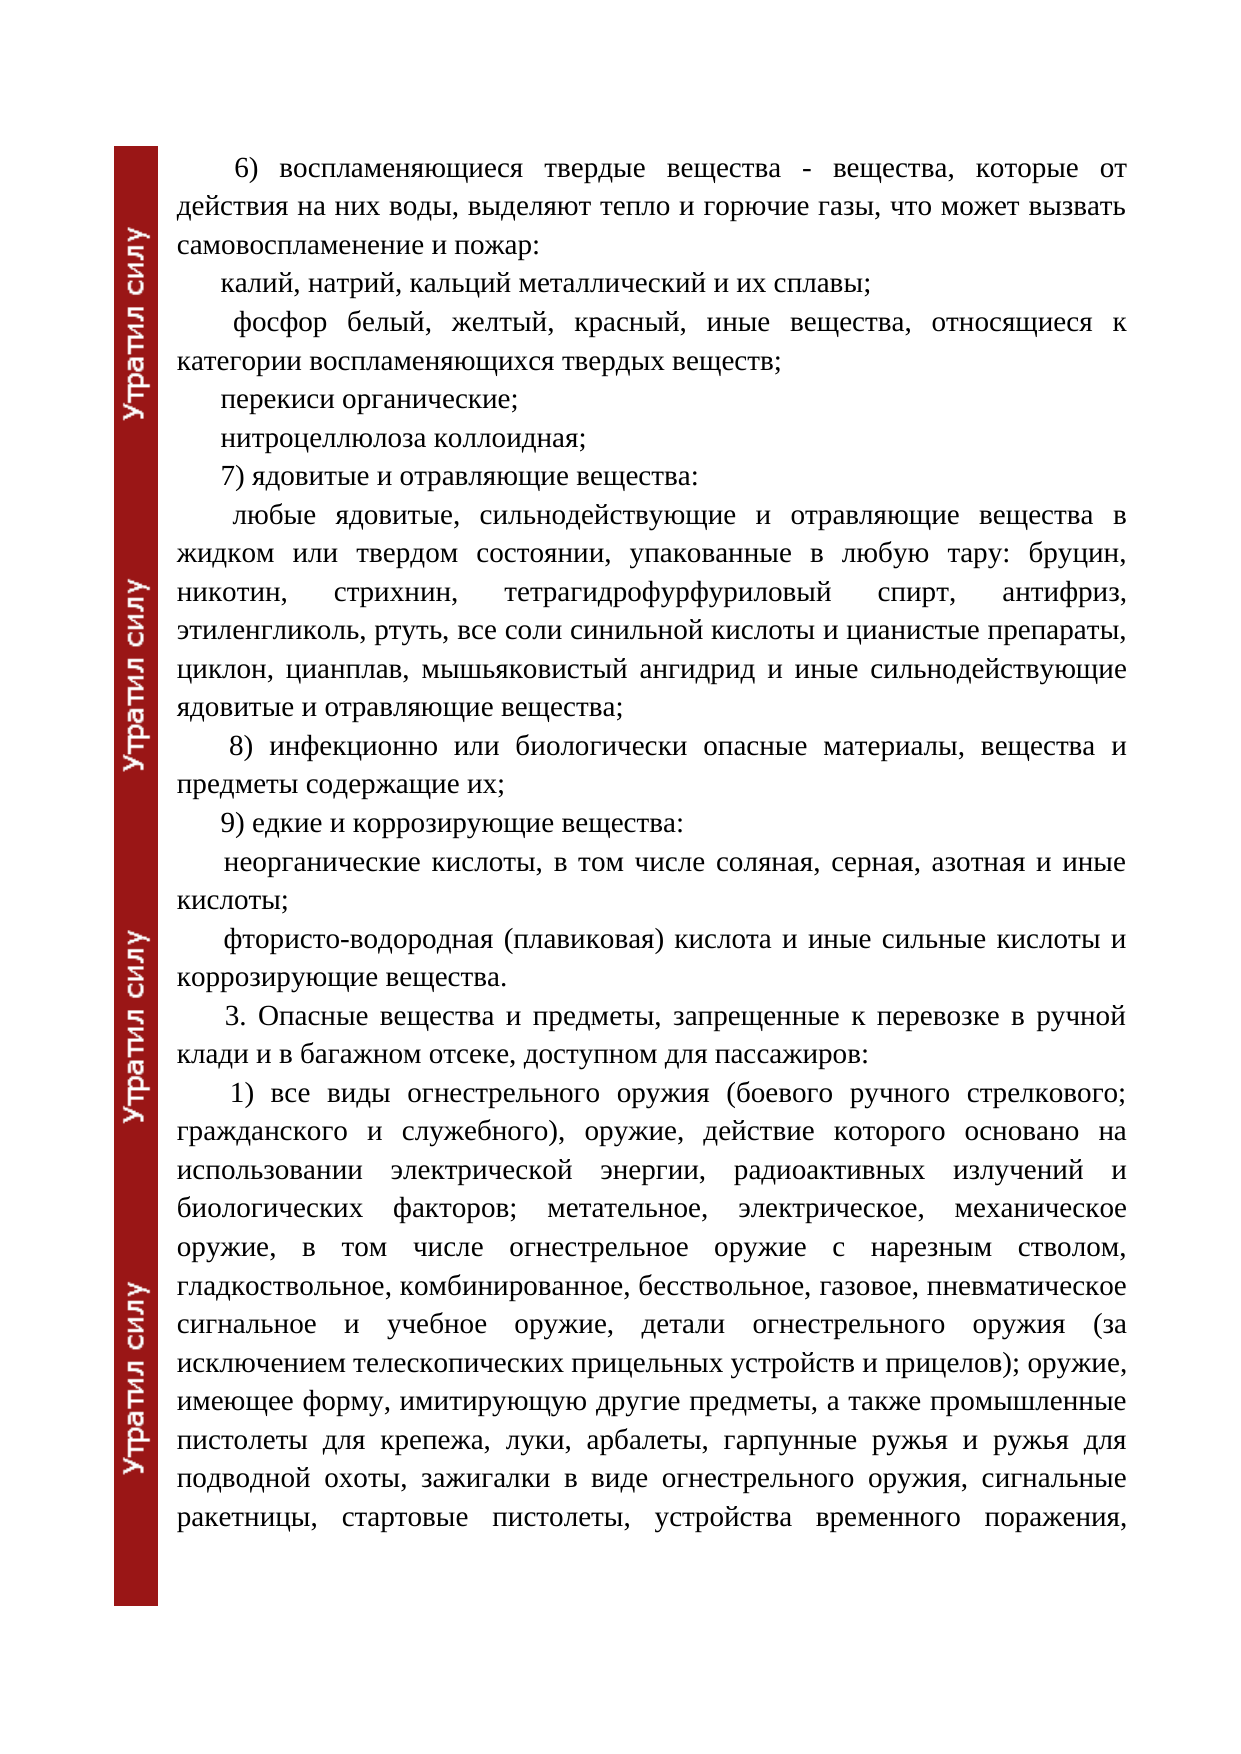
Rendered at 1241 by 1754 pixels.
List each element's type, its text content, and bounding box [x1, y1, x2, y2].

text фосфор белый, желтый, красный, иные вещества, относящиеся к категории воспламеняющихся твердых веществ; [112, 304, 1128, 376]
picture [114, 453, 158, 458]
picture [114, 723, 158, 728]
text 8) инфекционно или биологически опасные материалы, вещества и предметы содержащие их; [112, 728, 1128, 800]
text любые ядовитые, сильнодействующие и отравляющие вещества в жидком или твердом состоянии, упакованные в любую тару: бруцин, никотин, стрихнин, тетрагидрофурфуриловый спирт, антифриз, этиленгликоль, ртуть, все соли синильной кислоты и цианистые препараты, циклон, цианплав, мышьяковистый ангидрид и иные сильнодействующие ядовитые и отравляющие вещества; [112, 497, 1128, 723]
picture [114, 492, 158, 497]
picture [114, 1070, 158, 1075]
picture [114, 800, 158, 805]
text неорганические кислоты, в том числе соляная, серная, азотная и иные кислоты; [112, 844, 1128, 916]
text нитроцеллюлоза коллоидная; [112, 420, 1128, 453]
picture [114, 993, 158, 998]
text 7) ядовитые и отравляющие вещества: [112, 458, 1128, 492]
text 3. Опасные вещества и предметы, запрещенные к перевозке в ручной клади и в багажном отсеке, доступном для пассажиров: [112, 998, 1128, 1070]
picture [114, 299, 158, 304]
text 9) едкие и коррозирующие вещества: [112, 805, 1128, 839]
picture [114, 415, 158, 420]
text калий, натрий, кальций металлический и их сплавы; [112, 266, 1128, 299]
picture [114, 839, 158, 844]
picture [114, 916, 158, 921]
text 6) воспламеняющиеся твердые вещества - вещества, которые от действия на них воды, выделяют тепло и горючие газы, что может вызвать самовоспламенение и пожар: [112, 150, 1128, 261]
picture [114, 146, 158, 150]
picture [114, 376, 158, 381]
text перекиси органические; [112, 381, 1128, 415]
picture [114, 1532, 158, 1606]
picture [114, 261, 158, 266]
text фтористо-водородная (плавиковая) кислота и иные сильные кислоты и коррозирующие вещества. [112, 921, 1128, 993]
